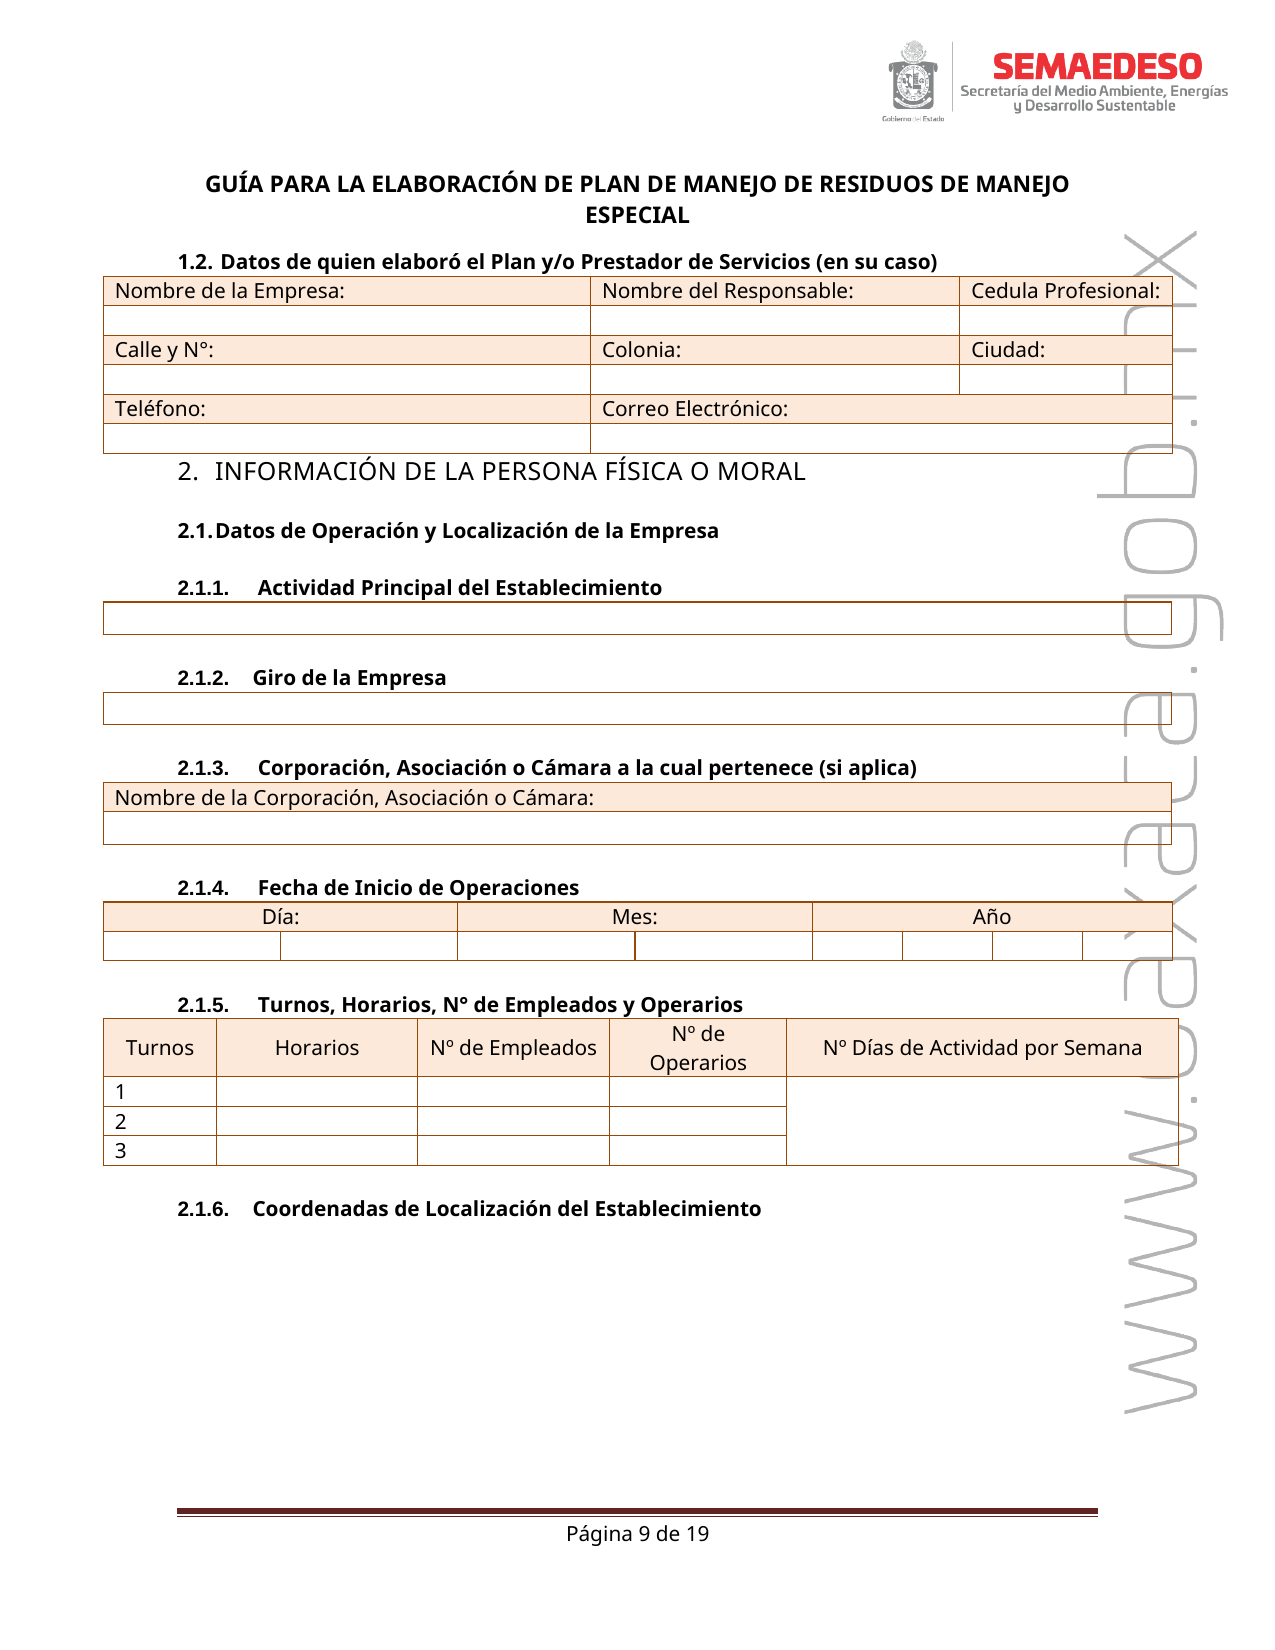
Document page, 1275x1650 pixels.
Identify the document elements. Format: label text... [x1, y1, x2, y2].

table_cell [1083, 932, 1172, 960]
table_header [104, 693, 1171, 724]
table_cell [217, 1107, 417, 1135]
table_cell [217, 1077, 417, 1106]
table_cell [418, 1136, 609, 1165]
subtitle INFORMACIÓN DE LA PERSONA FÍSICA O MORAL [177, 454, 1098, 488]
table_header Nº de Empleados [418, 1019, 609, 1076]
table_cell [591, 306, 959, 334]
table_cell [591, 424, 1172, 452]
list Datos de Operación y Localización de la Empresa [177, 516, 1098, 544]
table_header Nombre del Responsable: [591, 277, 959, 305]
picture [874, 178, 880, 189]
list Fecha de Inicio de Operaciones [177, 873, 1098, 901]
table_header [104, 603, 1171, 634]
table_cell [610, 1107, 786, 1135]
table_header Día: [104, 903, 457, 931]
table_cell [903, 932, 992, 960]
list Datos de quien elaboró el Plan y/o Prestador de Servicios (en su caso) [177, 247, 1098, 276]
table_cell Colonia: [591, 336, 959, 364]
table_header Nº de Operarios [610, 1019, 786, 1076]
table_cell 2 [104, 1107, 216, 1135]
table_cell [104, 365, 590, 393]
table_header Turnos [104, 1019, 216, 1076]
table_cell Teléfono: [104, 395, 590, 423]
table_cell Ciudad: [960, 336, 1172, 364]
table_header Año [813, 903, 1172, 931]
list Giro de la Empresa [177, 663, 1098, 692]
table_header Cedula Profesional: [960, 277, 1172, 305]
table_header Nombre de la Empresa: [104, 277, 590, 305]
table_cell [104, 812, 1171, 843]
table_cell Calle y N°: [104, 336, 590, 364]
table_cell [787, 1077, 1178, 1165]
list Corporación, Asociación o Cámara a la cual pertenece (si aplica) [177, 753, 1098, 782]
table_cell [104, 306, 590, 334]
list Coordenadas de Localización del Establecimiento [177, 1194, 1098, 1223]
table_cell 1 [104, 1077, 216, 1106]
table_cell [960, 365, 1172, 393]
table_cell [418, 1107, 609, 1135]
table_header Mes: [458, 903, 812, 931]
table_cell [993, 932, 1082, 960]
list Turnos, Horarios, N° de Empleados y Operarios [177, 990, 1098, 1018]
table_cell [217, 1136, 417, 1165]
table_cell [610, 1136, 786, 1165]
table_cell 3 [104, 1136, 216, 1165]
table_cell [813, 932, 902, 960]
list Actividad Principal del Establecimiento [177, 573, 1098, 601]
table_cell [458, 932, 634, 960]
table_cell [281, 932, 457, 960]
table_cell [636, 932, 812, 960]
picture [870, 0, 1275, 1427]
table_cell Correo Electrónico: [591, 395, 1172, 423]
table_cell [610, 1077, 786, 1106]
table_cell [104, 424, 590, 452]
table_header Nombre de la Corporación, Asociación o Cámara: [104, 783, 1171, 811]
table_cell [960, 306, 1172, 334]
table_cell [104, 932, 280, 960]
table_cell [418, 1077, 609, 1106]
table_cell [591, 365, 959, 393]
table_header Nº Días de Actividad por Semana [787, 1019, 1178, 1076]
table_header Horarios [217, 1019, 417, 1076]
